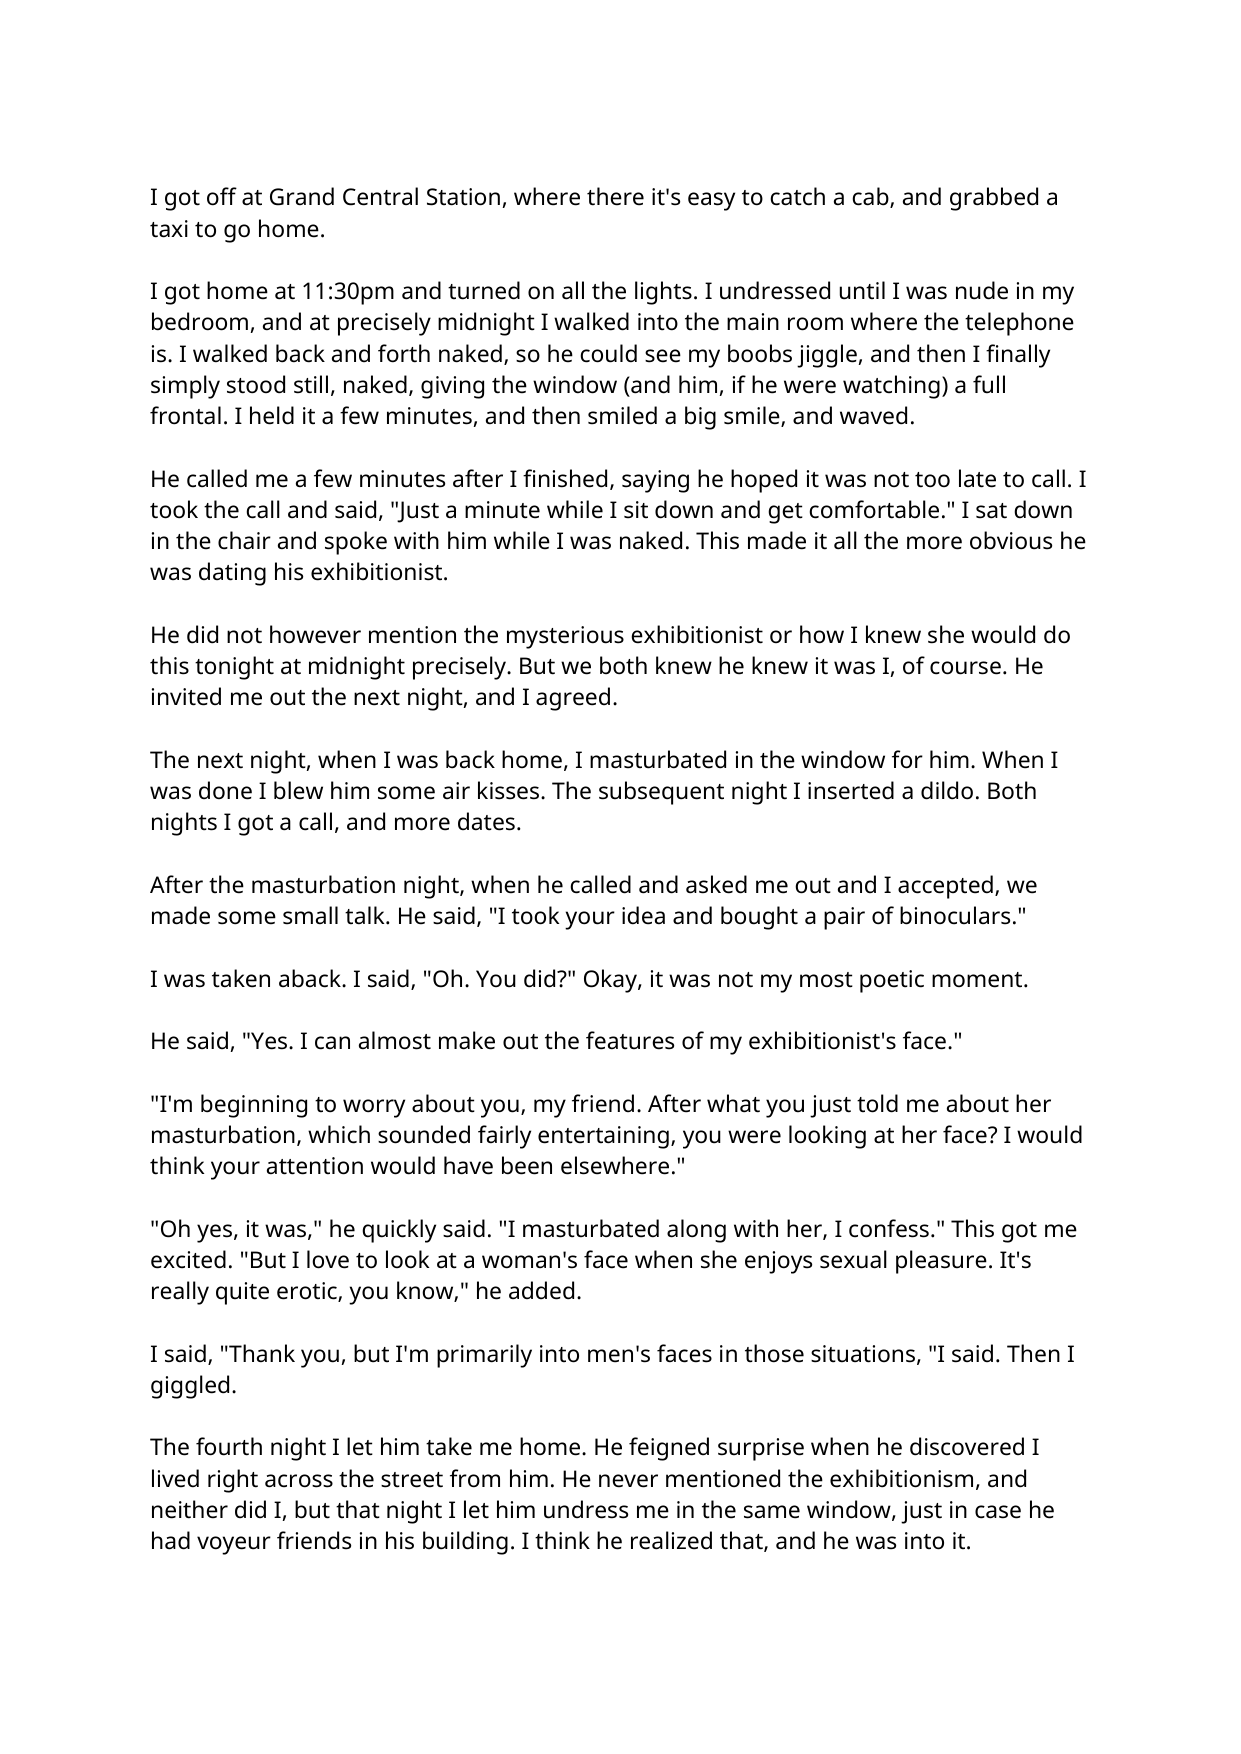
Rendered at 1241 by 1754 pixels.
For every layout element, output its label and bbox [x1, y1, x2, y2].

text [150, 150, 1090, 1587]
